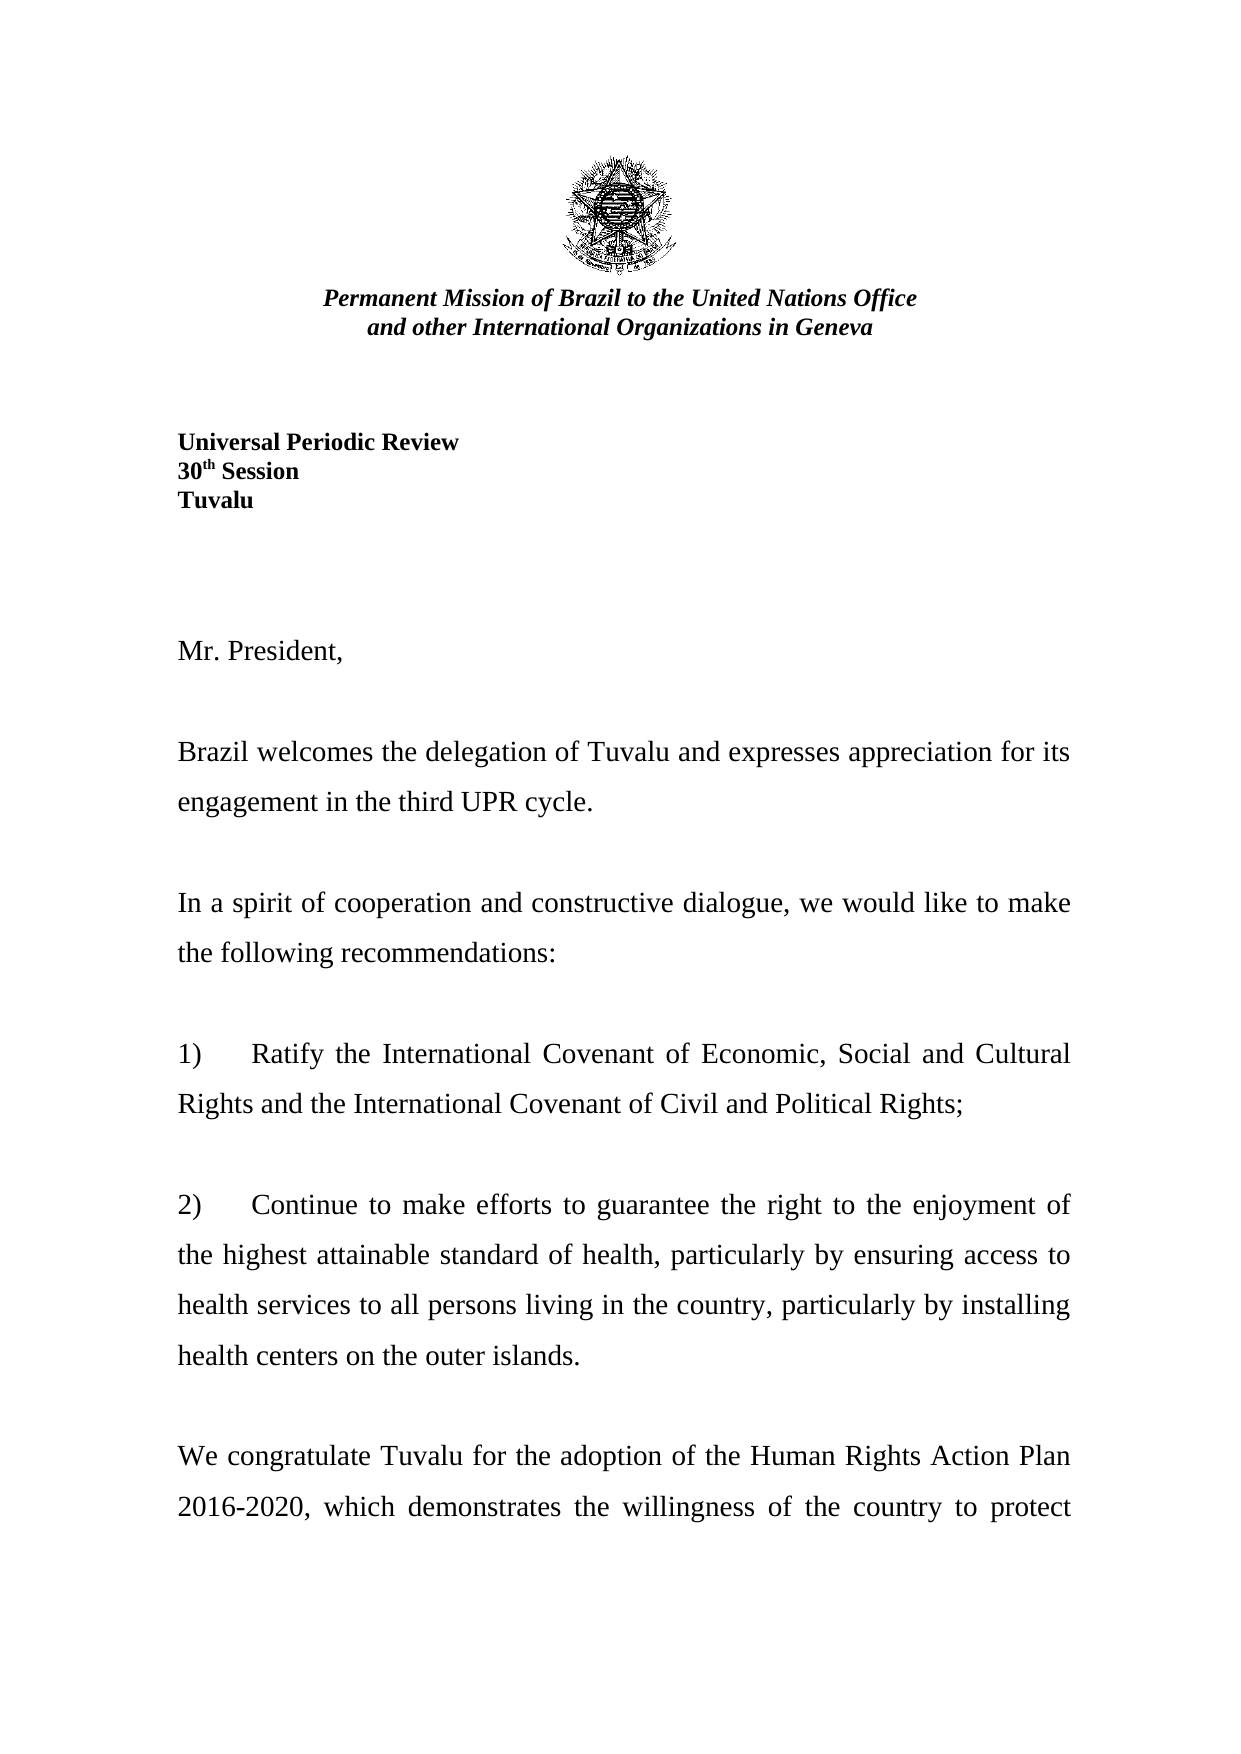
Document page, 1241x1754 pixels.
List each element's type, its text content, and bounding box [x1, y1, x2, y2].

text 30th Session [177, 456, 1063, 485]
list 2) Continue to make efforts to guarantee the right to the enjoyment of the highest attainable standard of health, particularly by ensuring access to health services to all persons living in the country, particularly by installing health centers on the outer islands. [177, 1187, 1072, 1371]
list 1) Ratify the International Covenant of Economic, Social and Cultural Rights and the International Covenant of Civil and Political Rights; [177, 1036, 1072, 1120]
list In a spirit of cooperation and constructive dialogue, we would like to make the following recommendations: [177, 885, 1072, 969]
text Universal Periodic Review [177, 427, 1063, 456]
picture [556, 147, 685, 284]
list Brazil welcomes the delegation of Tuvalu and expresses appreciation for its engagement in the third UPR cycle. [177, 734, 1072, 818]
text Permanent Mission of Brazil to the United Nations Office [177, 283, 1063, 312]
text Tuvalu [177, 485, 1063, 513]
text and other International Organizations in [177, 312, 1063, 341]
list Mr. President, [177, 633, 1072, 667]
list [177, 1438, 1072, 1522]
